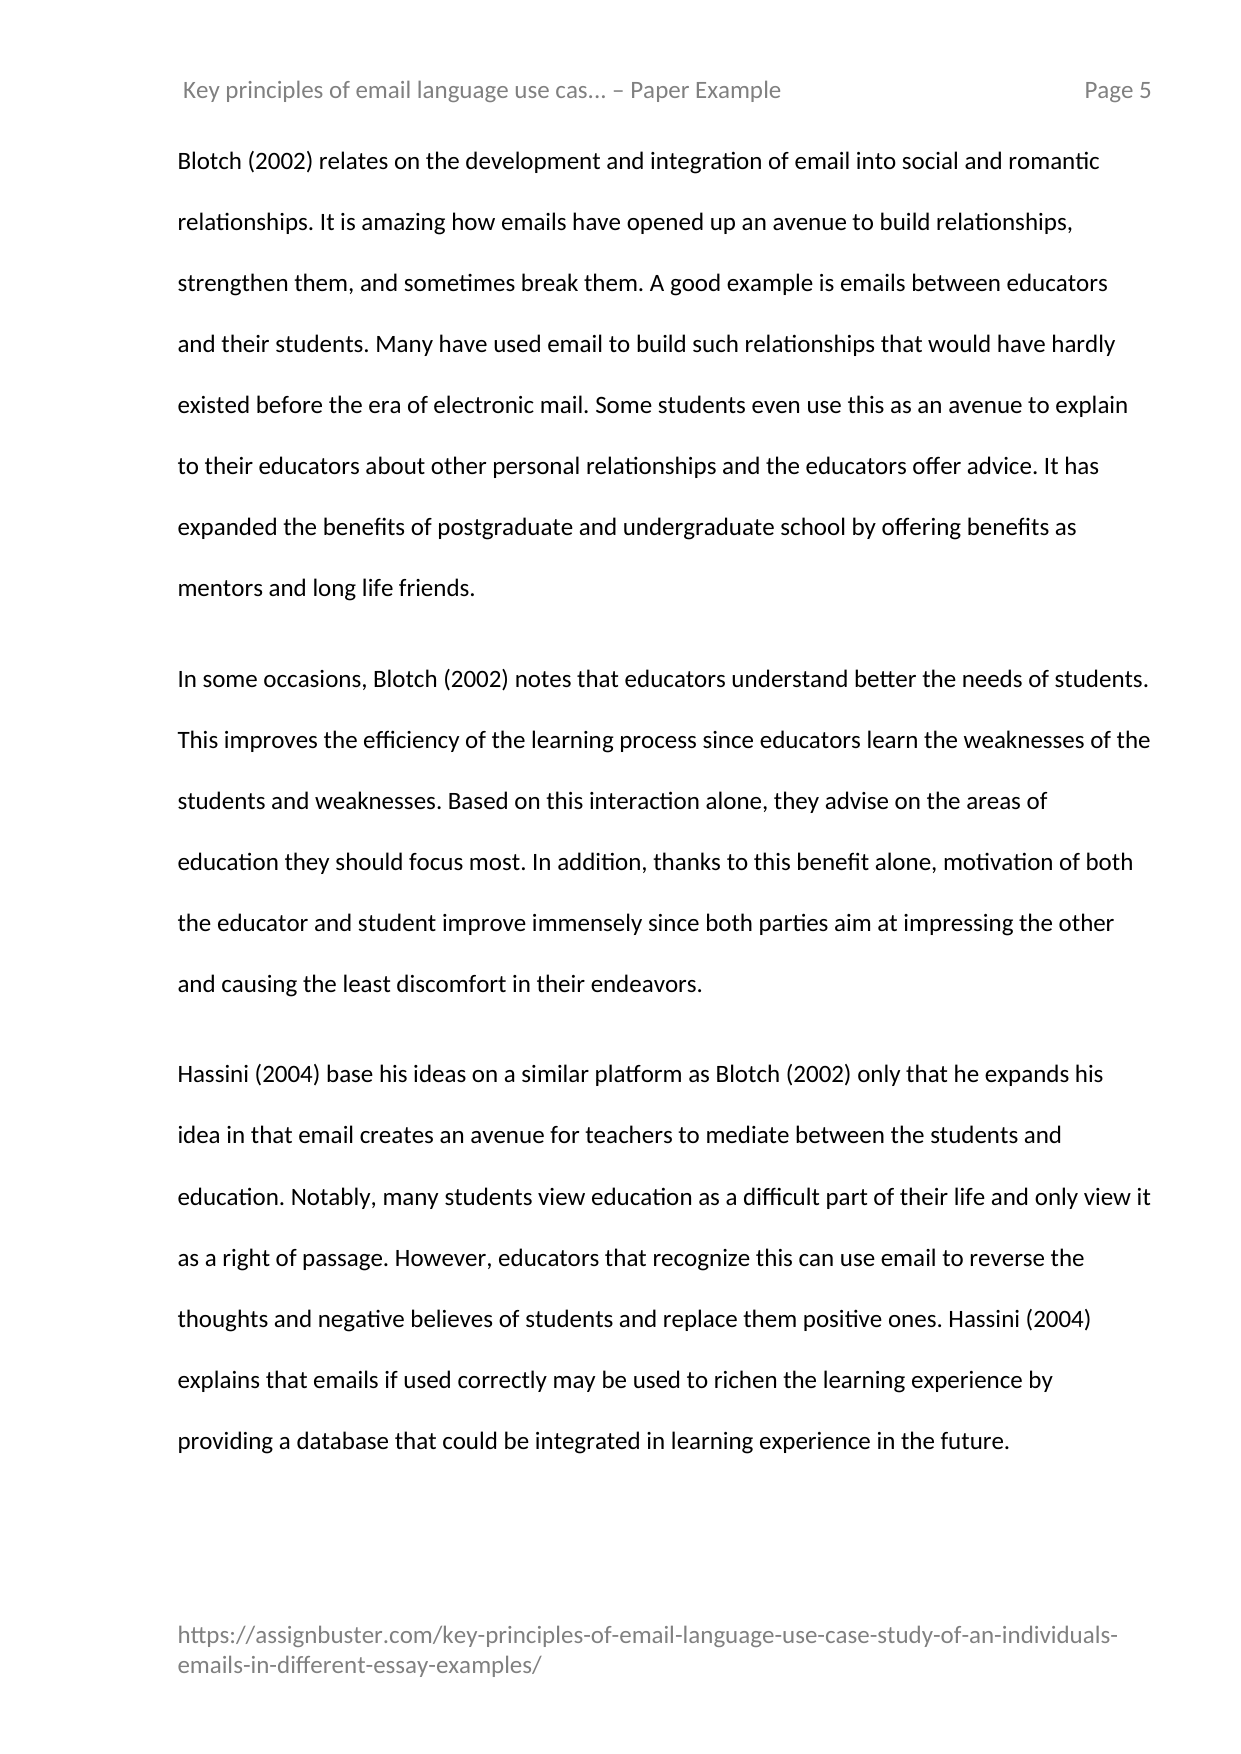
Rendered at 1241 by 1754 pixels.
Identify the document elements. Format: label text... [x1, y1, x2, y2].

text Hassini (2004) base his ideas on a similar platform as Blotch (2002) only that he expands his idea in that email creates an avenue for teachers to mediate between the students and education. Notably, many students view education as a difficult part of their life and only view it as a right of passage. However, educators that recognize this can use email to reverse the thoughts and negative believes of students and replace them positive ones. Hassini (2004) explains that emails if used correctly may be used to richen the learning experience by providing a database that could be integrated in learning experience in the future. [177, 1058, 1152, 1455]
text In some occasions, Blotch (2002) notes that educators understand better the needs of students. This improves the efficiency of the learning process since educators learn the weaknesses of the students and weaknesses. Based on this interaction alone, they advise on the areas of education they should focus most. In addition, thanks to this benefit alone, motivation of both the educator and student improve immensely since both parties aim at impressing the other and causing the least discomfort in their endeavors. [177, 663, 1152, 998]
text Blotch (2002) relates on the development and integration of email into social and romantic relationships. It is amazing how emails have opened up an avenue to build relationships, strengthen them, and sometimes break them. A good example is emails between educators and their students. Many have used email to build such relationships that would have hardly existed before the era of electronic mail. Some students even use this as an avenue to explain to their educators about other personal relationships and the educators offer advice. It has expanded the benefits of postgraduate and undergraduate school by offering benefits as mentors and long life friends. [177, 145, 1152, 603]
